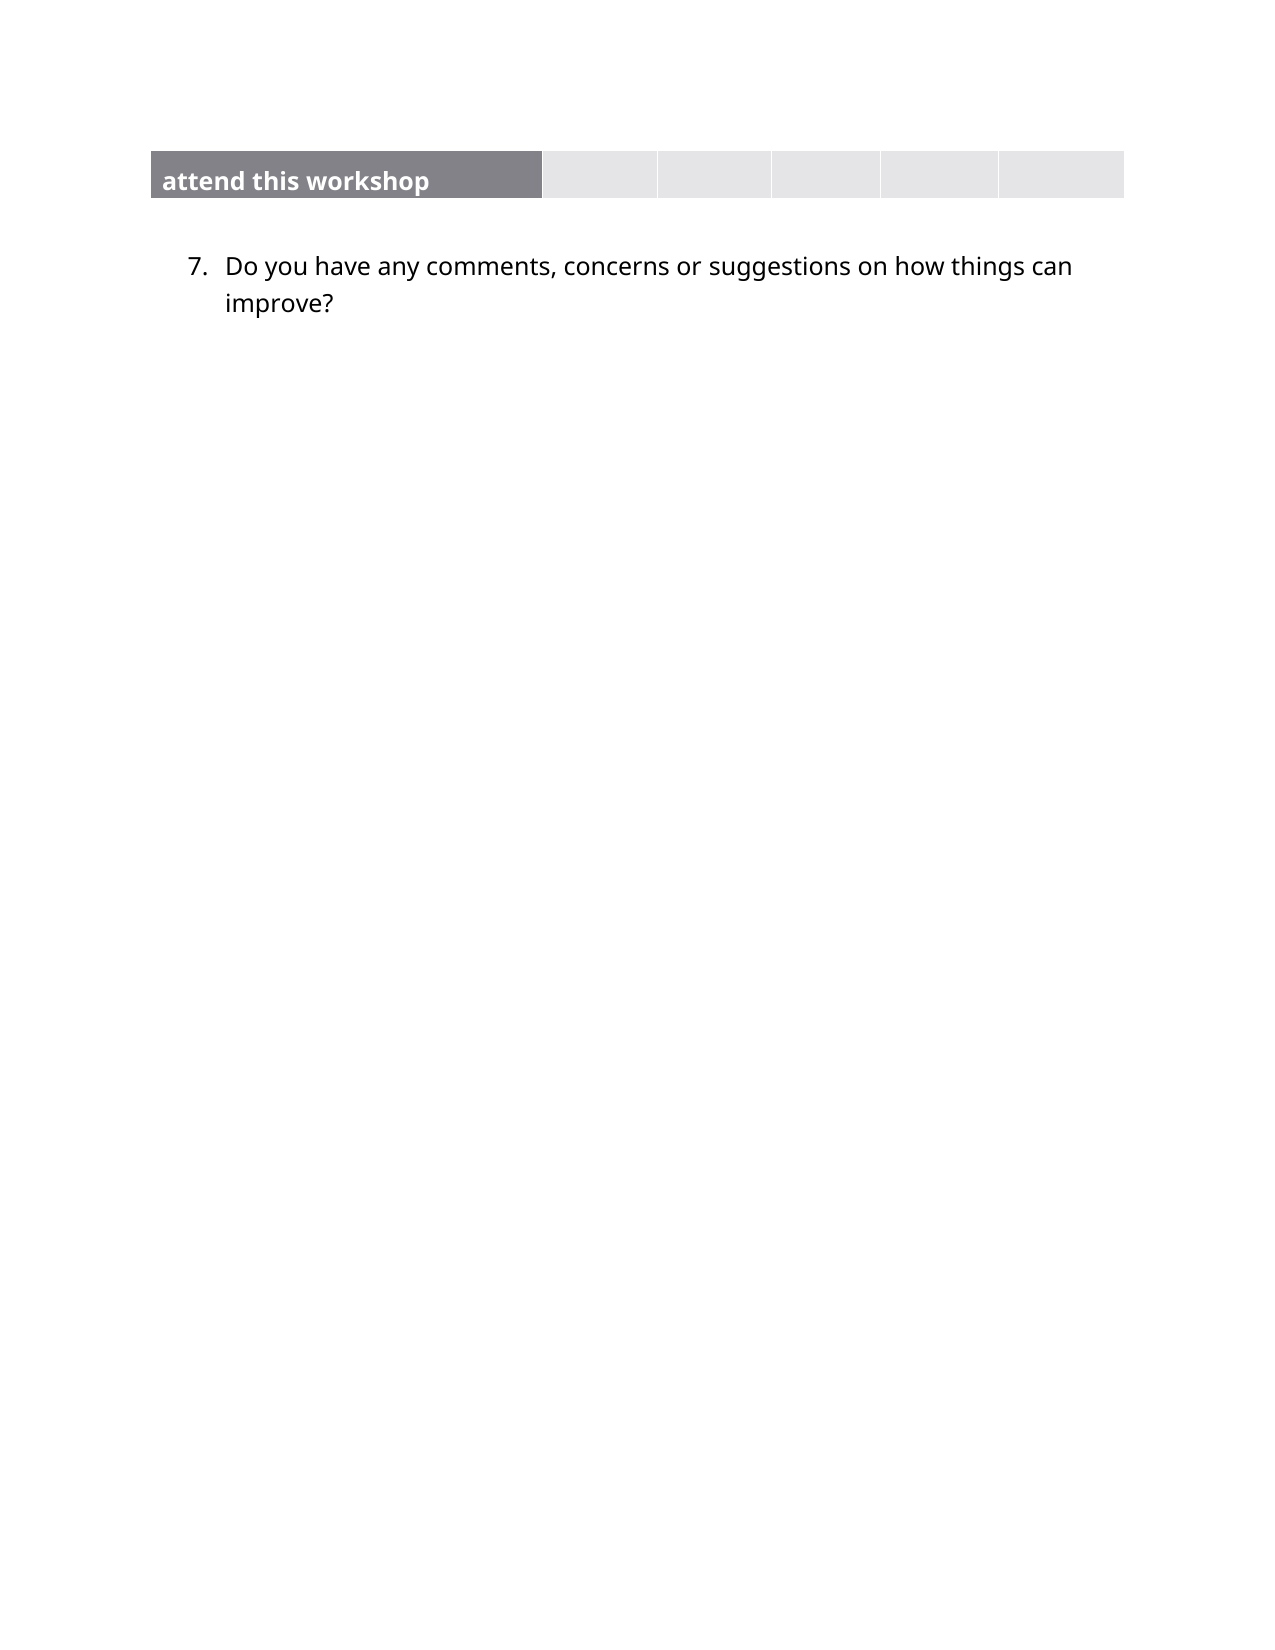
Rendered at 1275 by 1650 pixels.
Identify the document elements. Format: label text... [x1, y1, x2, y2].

table_cell [658, 151, 771, 198]
table_cell [999, 151, 1124, 198]
table_cell [881, 151, 998, 198]
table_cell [151, 151, 542, 198]
table_cell [772, 151, 880, 198]
list Do you have any comments, concerns or suggestions on how things can improve? [187, 248, 1125, 320]
table_cell [543, 151, 657, 198]
